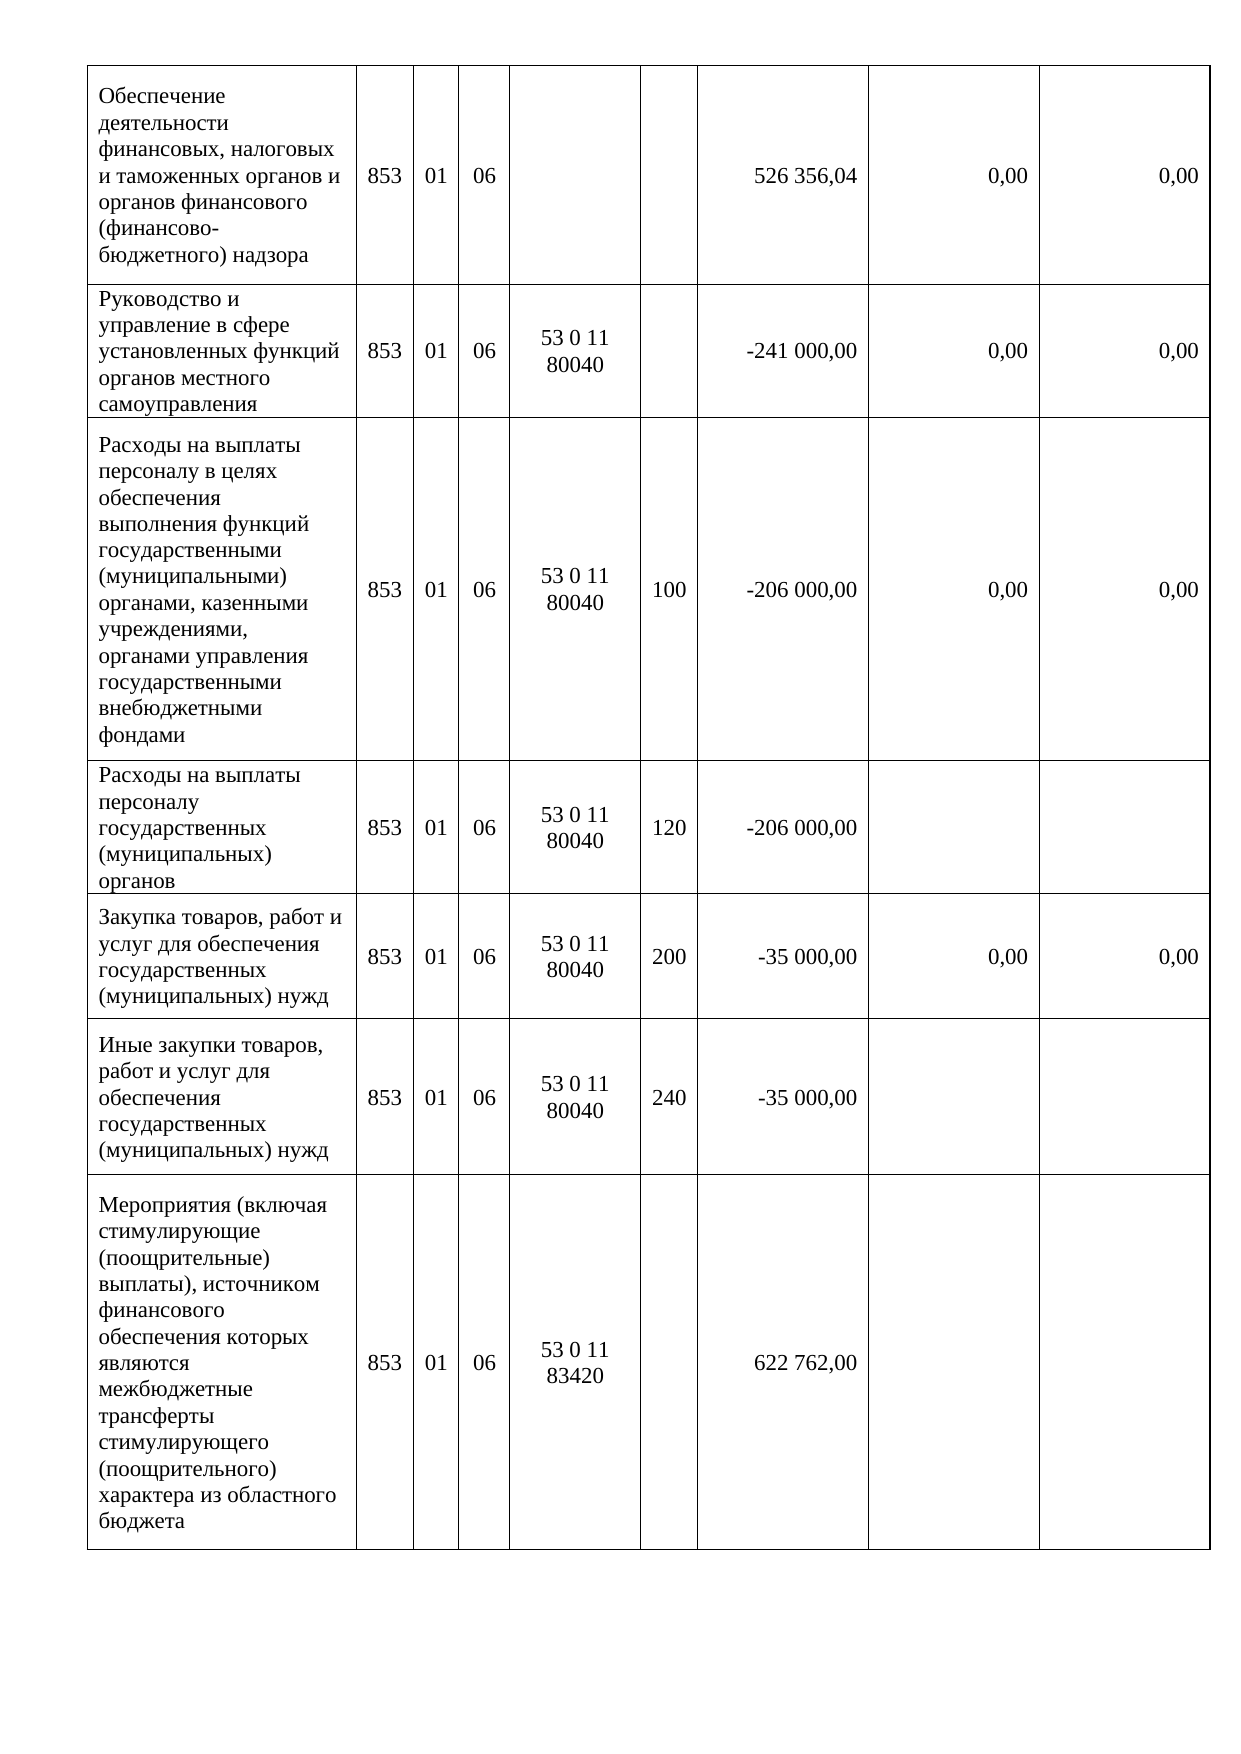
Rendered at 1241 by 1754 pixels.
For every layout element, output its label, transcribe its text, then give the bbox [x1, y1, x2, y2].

table_cell 853 [357, 894, 413, 1018]
table_cell 0,00 [1040, 894, 1209, 1018]
table_cell 06 [459, 66, 509, 284]
table_cell [641, 66, 697, 284]
table_cell 853 [357, 1175, 413, 1549]
table_cell 01 [414, 1175, 458, 1549]
table_cell 53 0 11 80040 [510, 894, 640, 1018]
table_cell 0,00 [1040, 285, 1209, 417]
table_cell Закупка товаров, работ и услуг для обеспечения государственных (муниципальных) нужд [88, 894, 356, 1018]
table_cell 622 762,00 [698, 1175, 868, 1549]
table_cell Руководство и управление в сфере установленных функций органов местного самоуправления [88, 285, 356, 417]
table_cell -241 000,00 [698, 285, 868, 417]
table_cell 200 [641, 894, 697, 1018]
table_cell [641, 285, 697, 417]
table_cell 853 [357, 66, 413, 284]
table_cell 853 [357, 285, 413, 417]
table_cell Мероприятия (включая стимулирующие (поощрительные) выплаты), источником финансового обеспечения которых являются межбюджетные трансферты стимулирующего (поощрительного) характера из областного бюджета [88, 1175, 356, 1549]
table_cell Расходы на выплаты персоналу государственных (муниципальных) органов [88, 761, 356, 893]
table_cell 53 0 11 80040 [510, 285, 640, 417]
table_cell 100 [641, 418, 697, 760]
table_cell 53 0 11 80040 [510, 761, 640, 893]
table_cell 01 [414, 418, 458, 760]
table_cell 01 [414, 66, 458, 284]
table_cell 853 [357, 1019, 413, 1174]
table_cell [1040, 761, 1209, 893]
table_cell 0,00 [869, 285, 1039, 417]
table_cell 06 [459, 418, 509, 760]
table_cell [869, 1175, 1039, 1549]
table_cell [641, 1175, 697, 1549]
table_cell 53 0 11 80040 [510, 418, 640, 760]
table_cell 01 [414, 285, 458, 417]
table_cell 06 [459, 894, 509, 1018]
table_cell -206 000,00 [698, 418, 868, 760]
table_cell 120 [641, 761, 697, 893]
table_cell [1040, 1019, 1209, 1174]
table_cell 06 [459, 1175, 509, 1549]
table_cell 01 [414, 1019, 458, 1174]
table_cell 240 [641, 1019, 697, 1174]
table_cell 0,00 [869, 418, 1039, 760]
table_cell [869, 761, 1039, 893]
table_cell -206 000,00 [698, 761, 868, 893]
table_cell Обеспечение деятельности финансовых, налоговых и таможенных органов и органов финансового (финансово-бюджетного) надзора [88, 66, 356, 284]
table_cell 0,00 [1040, 418, 1209, 760]
table_cell 0,00 [869, 66, 1039, 284]
table_cell 53 0 11 80040 [510, 1019, 640, 1174]
table_cell 853 [357, 761, 413, 893]
table_cell [1040, 1175, 1209, 1549]
table_cell 06 [459, 1019, 509, 1174]
table_cell 526 356,04 [698, 66, 868, 284]
table_cell 01 [414, 894, 458, 1018]
table_cell 853 [357, 418, 413, 760]
table_cell 01 [414, 761, 458, 893]
table_cell 0,00 [869, 894, 1039, 1018]
table_cell Иные закупки товаров, работ и услуг для обеспечения государственных (муниципальных) нужд [88, 1019, 356, 1174]
table_cell 53 0 11 83420 [510, 1175, 640, 1549]
table_cell 06 [459, 285, 509, 417]
table_cell [869, 1019, 1039, 1174]
table_cell [510, 66, 640, 284]
table_cell 06 [459, 761, 509, 893]
table_cell -35 000,00 [698, 1019, 868, 1174]
table_cell 0,00 [1040, 66, 1209, 284]
table_cell -35 000,00 [698, 894, 868, 1018]
